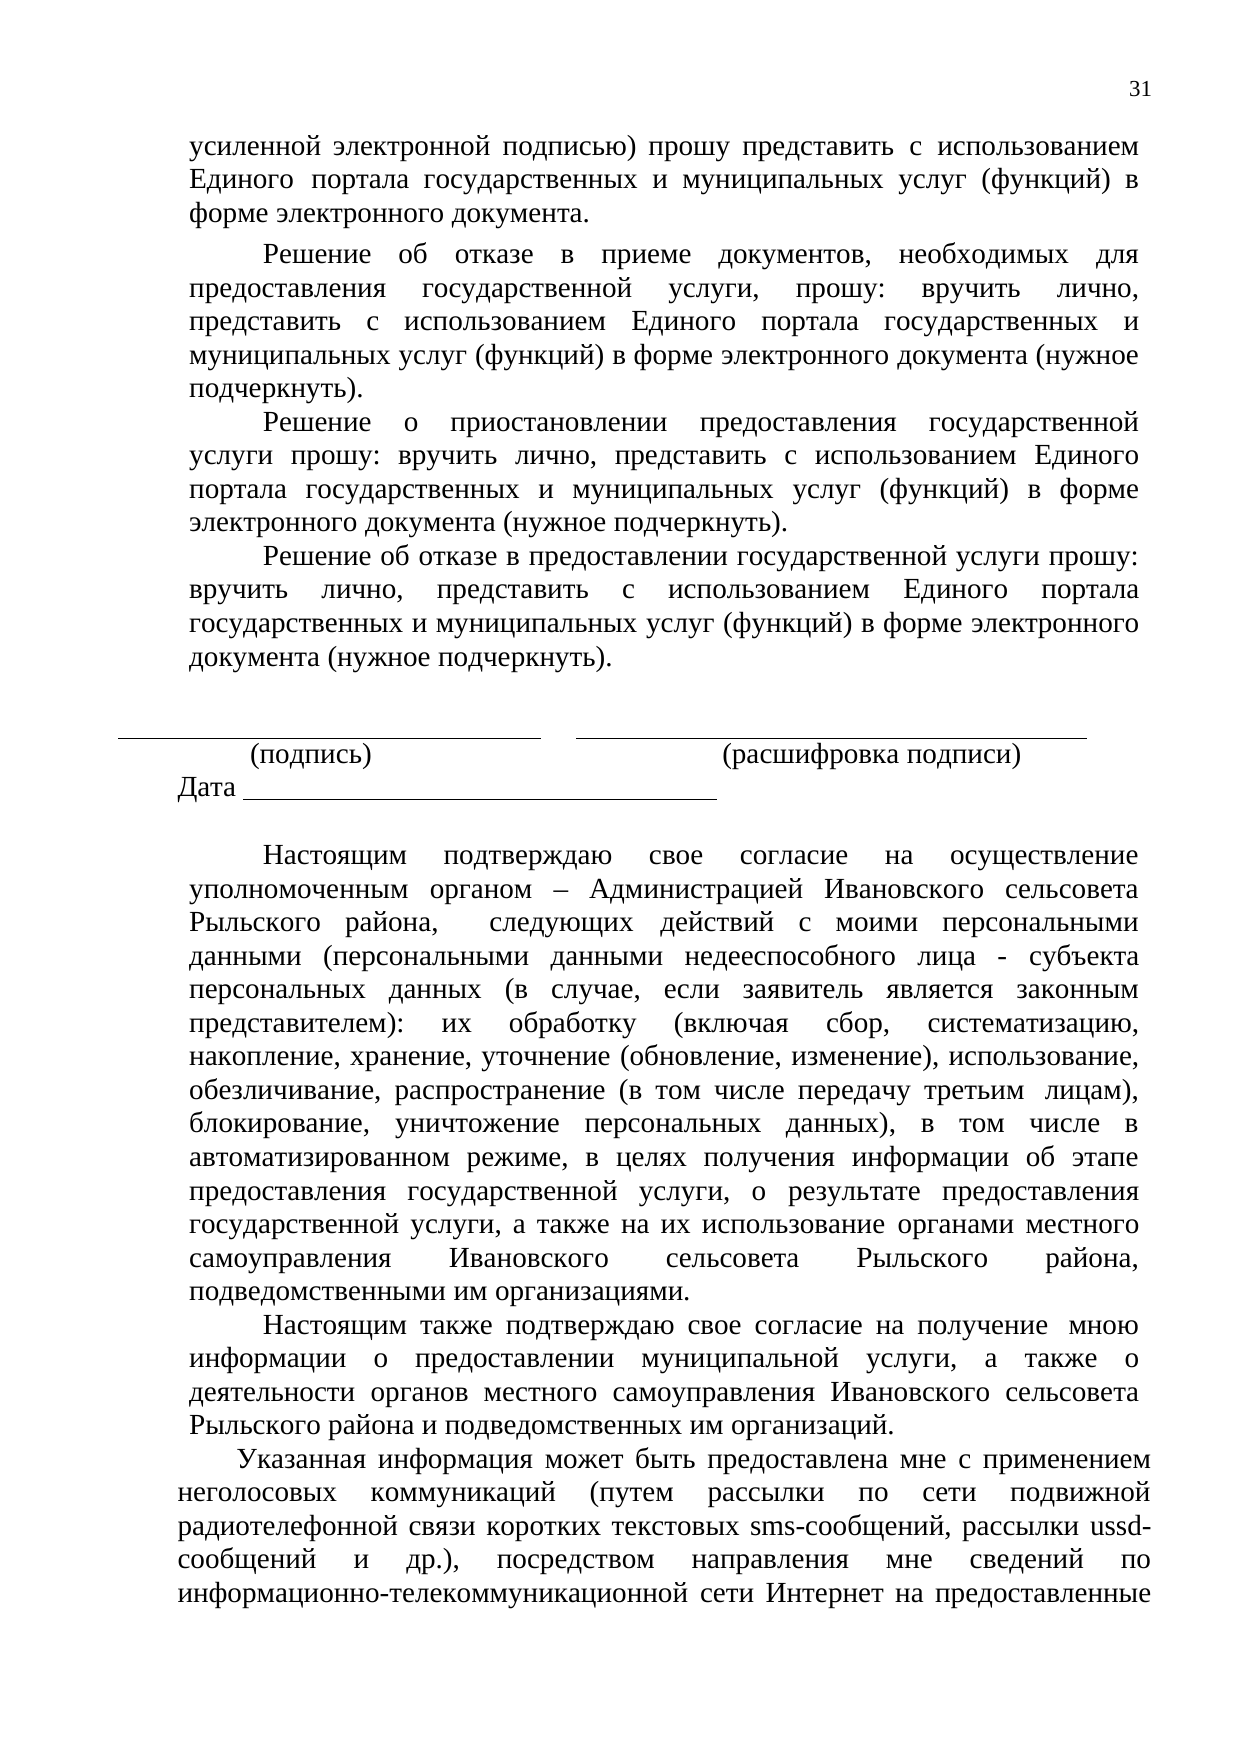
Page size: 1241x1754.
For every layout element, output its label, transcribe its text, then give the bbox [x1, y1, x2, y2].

text Решение о приостановлении предоставления государственной услуги прошу: вручить лично, представить с использованием Единого портала государственных и муниципальных услуг (функций) в форме электронного документа (нужное подчеркнуть). [189, 404, 1139, 538]
text Настоящим подтверждаю свое согласие на осуществление уполномоченным органом – Администрацией Ивановского сельсовета Рыльского района, следующих действий с моими персональными данными (персональными данными недееспособного лица - субъекта персональных данных (в случае, если заявитель является законным представителем): их обработку (включая сбор, систематизацию, накопление, хранение, уточнение (обновление, изменение), использование, обезличивание, распространение (в том числе передачу третьим лицам), блокирование, уничтожение персональных данных), в том числе в автоматизированном режиме, в целях получения информации об этапе предоставления государственной услуги, о результате предоставления государственной услуги, а также на их использование органами местного самоуправления Ивановского сельсовета Рыльского района, подведомственными им организациями. [189, 837, 1139, 1307]
text Настоящим также подтверждаю свое согласие на получение мною информации о предоставлении муниципальной услуги, а также о деятельности органов местного самоуправления Ивановского сельсовета Рыльского района и подведомственных им организаций. [189, 1307, 1139, 1441]
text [189, 128, 1139, 228]
text Решение об отказе в предоставлении государственной услуги прошу: вручить лично, представить с использованием Единого портала государственных и муниципальных услуг (функций) в форме электронного документа (нужное подчеркнуть). [189, 538, 1139, 672]
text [177, 1441, 1151, 1609]
text Дата [177, 770, 627, 803]
text (подпись) (расшифровка подписи) [177, 734, 1093, 770]
text Решение об отказе в приеме документов, необходимых для предоставления государственной услуги, прошу: вручить лично, представить с использованием Единого портала государственных и муниципальных услуг (функций) в форме электронного документа (нужное подчеркнуть). [189, 236, 1139, 404]
